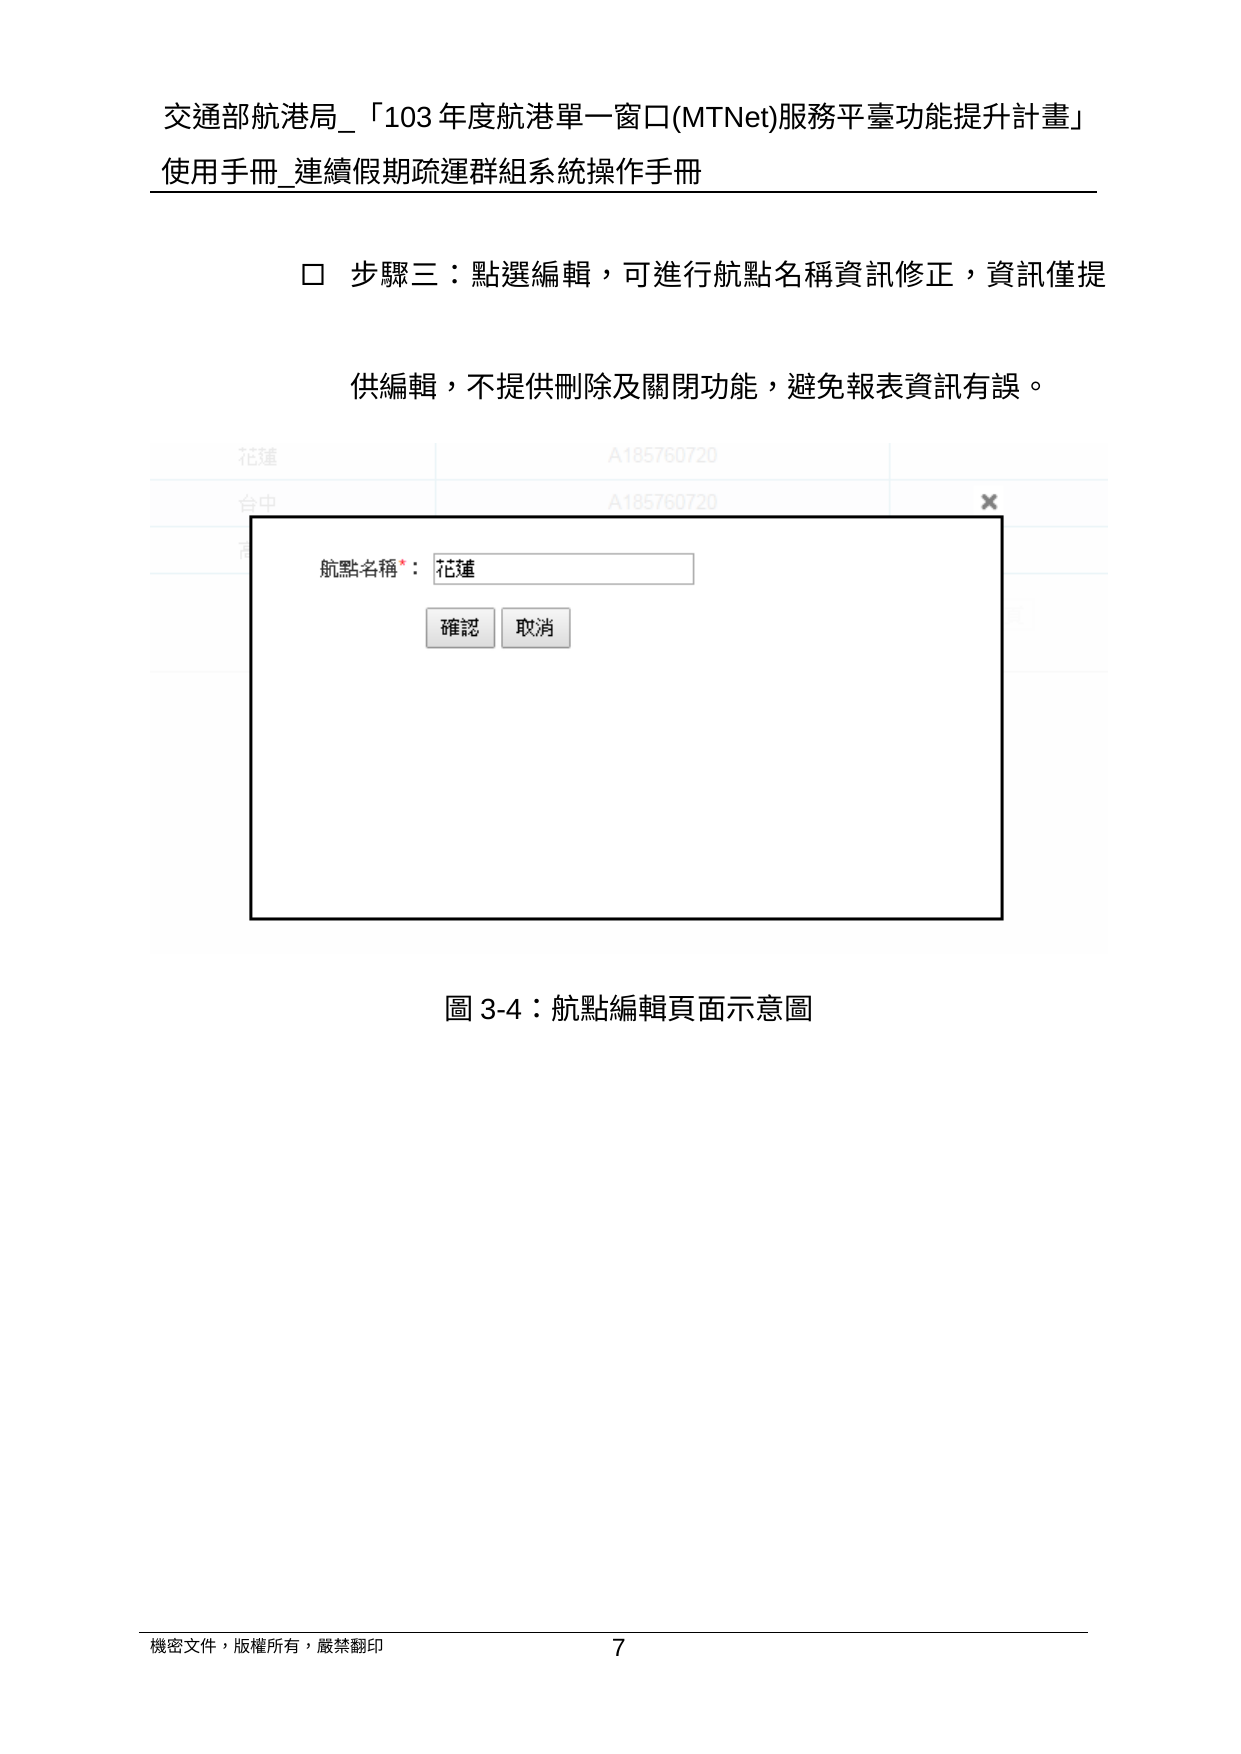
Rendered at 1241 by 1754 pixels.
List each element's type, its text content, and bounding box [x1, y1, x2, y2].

text 圖 3-4：航點編輯頁面示意圖 [150, 969, 1107, 1044]
picture [150, 443, 1108, 954]
list 步驟三：點選編輯，可進行航點名稱資訊修正，資訊僅提供編輯，不提供刪除及關閉功能，避免報表資訊有誤。 [300, 235, 1107, 423]
